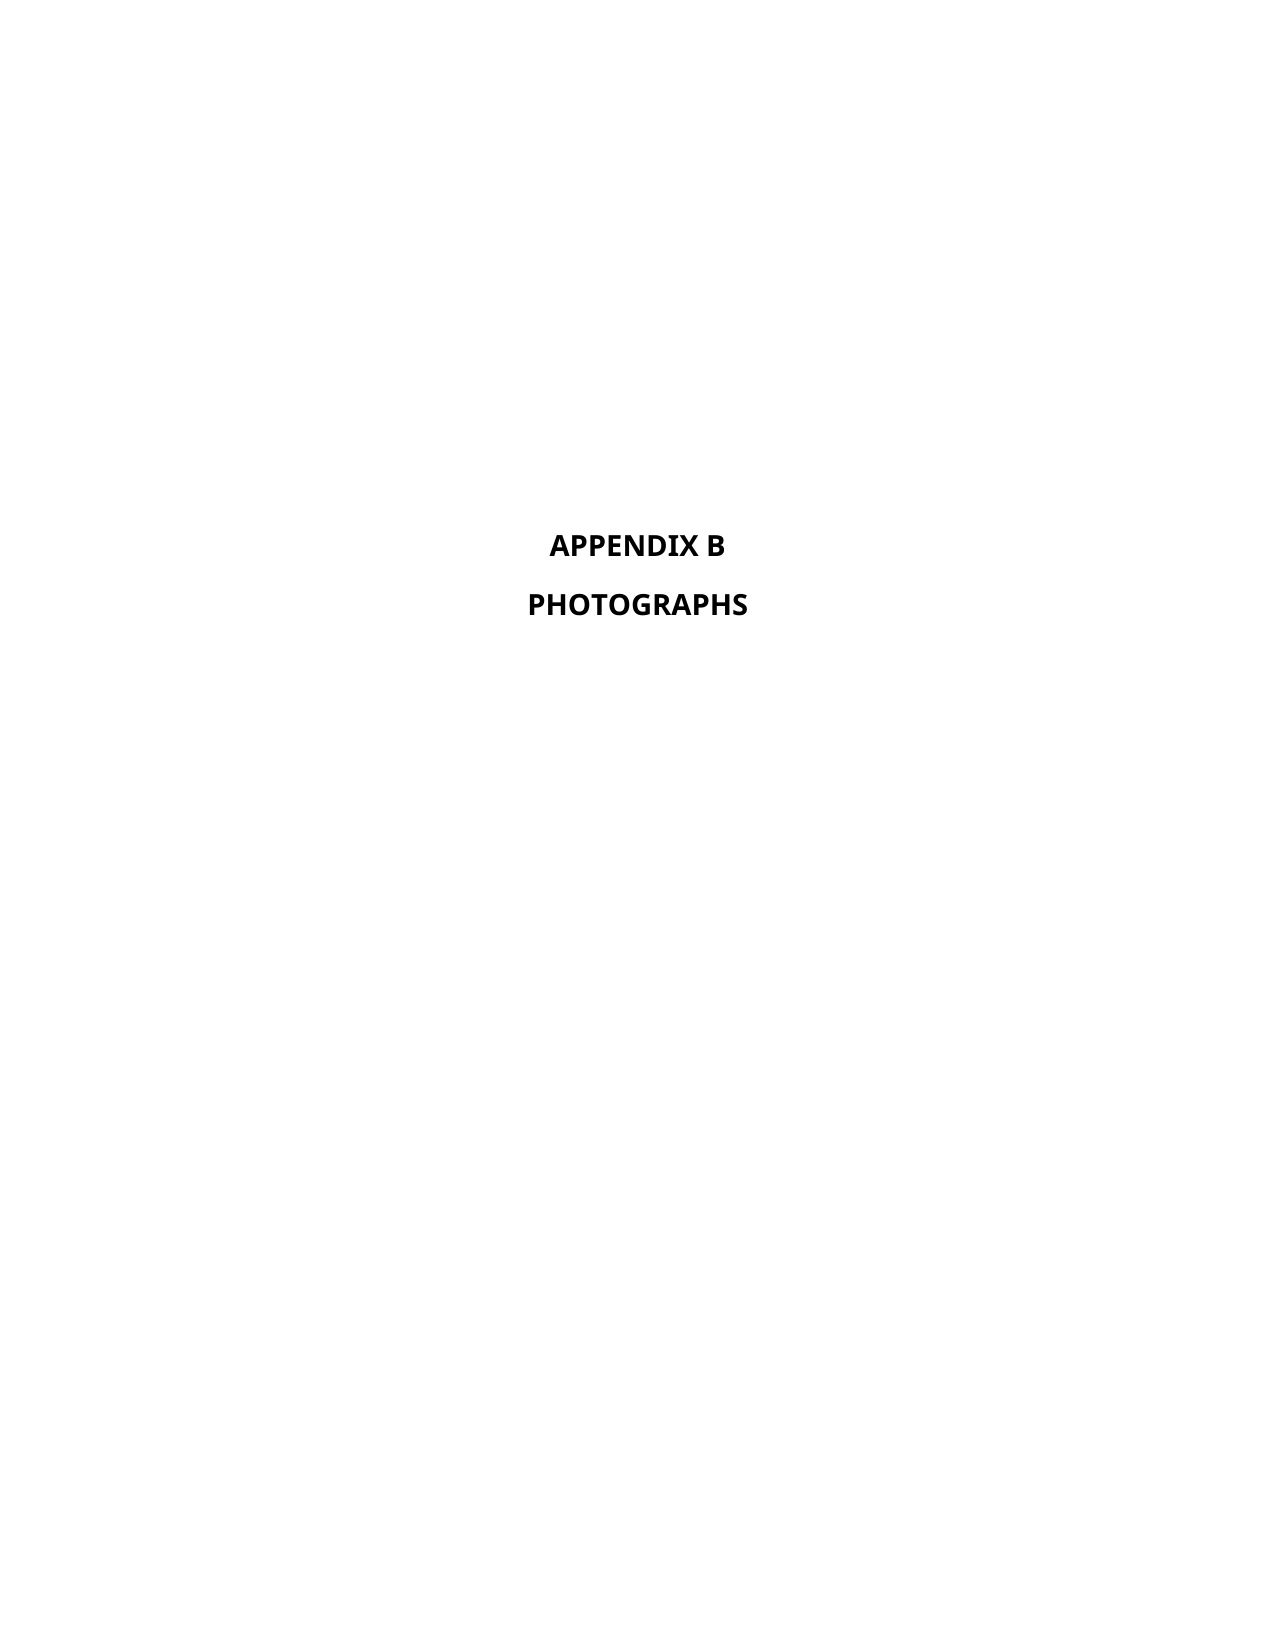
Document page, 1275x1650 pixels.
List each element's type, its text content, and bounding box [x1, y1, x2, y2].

text PHOTOGRAPHS [150, 584, 1125, 624]
text APPENDIX B [150, 525, 1125, 565]
